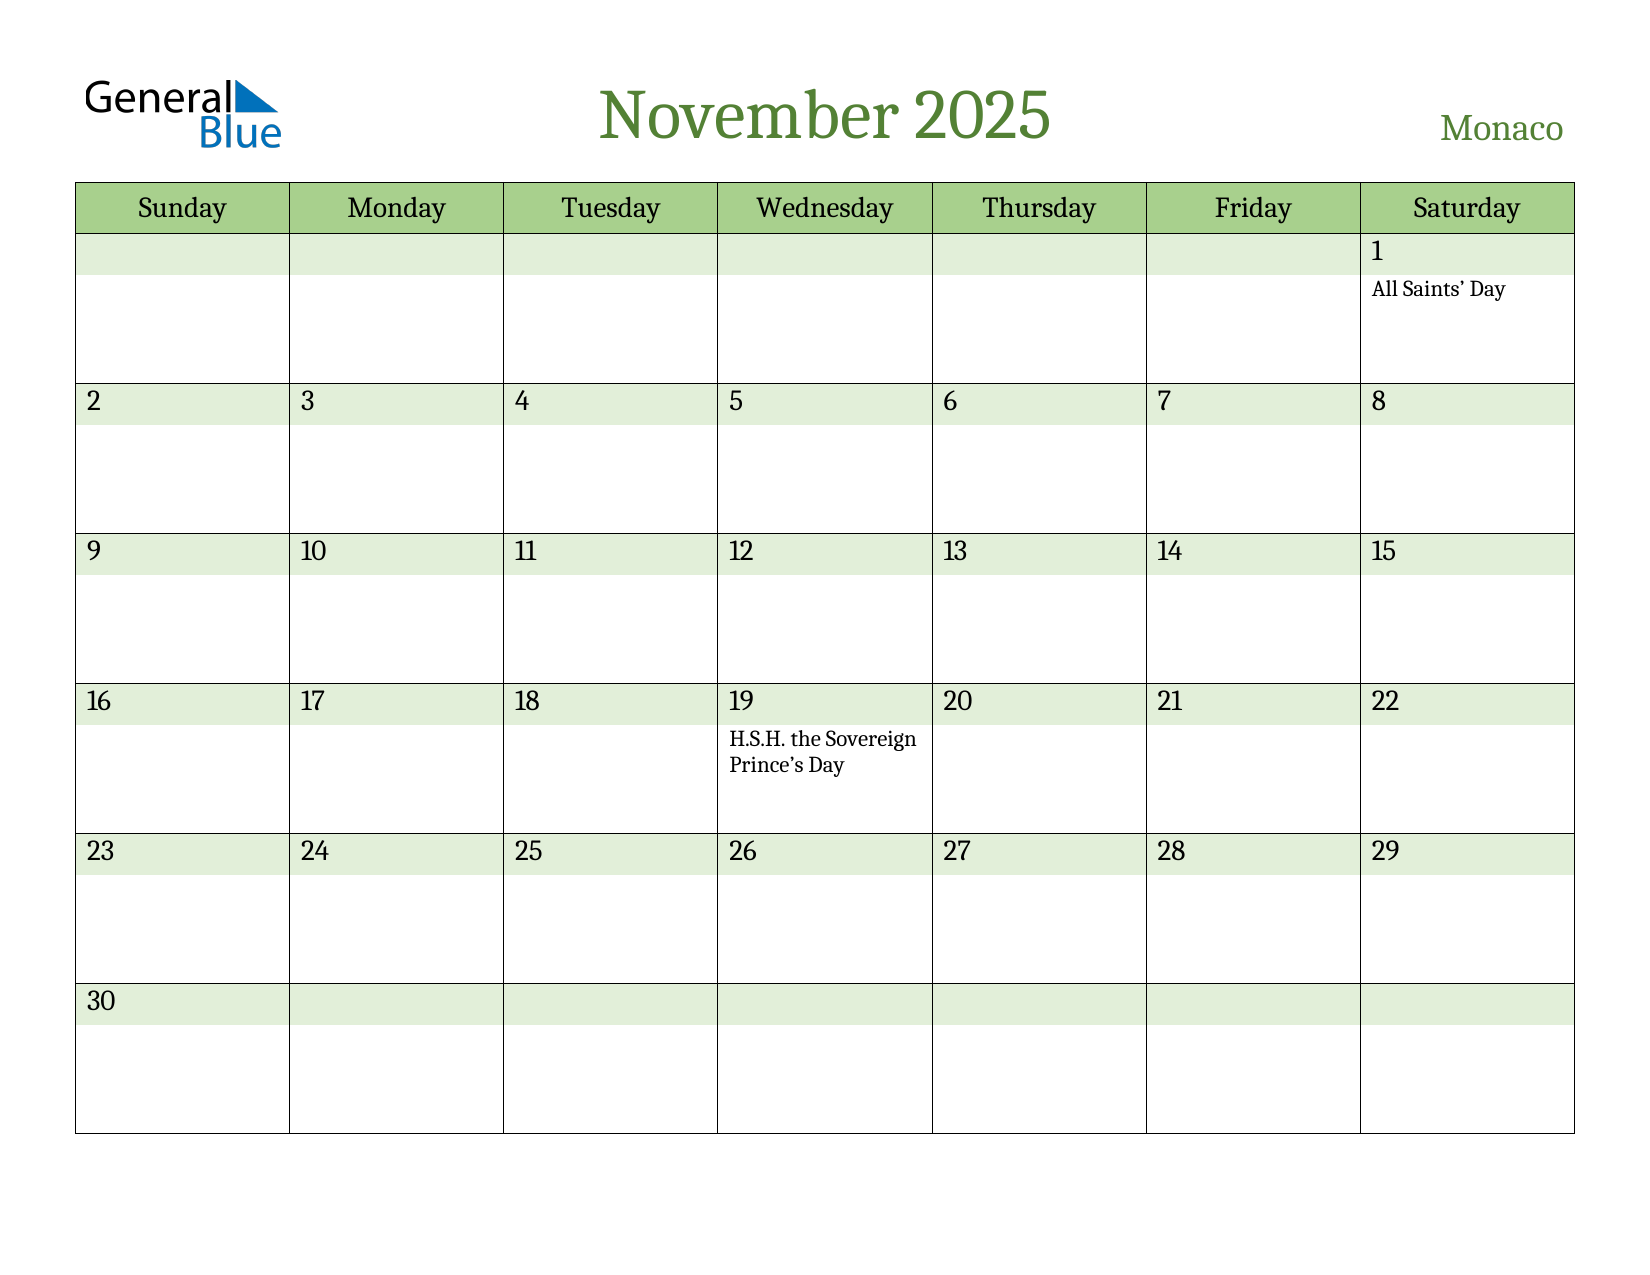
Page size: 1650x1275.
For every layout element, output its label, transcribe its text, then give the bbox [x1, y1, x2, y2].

picture [86, 80, 281, 148]
table_cell [1147, 875, 1360, 983]
table_cell [1361, 725, 1574, 833]
table_cell [718, 1025, 932, 1133]
table_cell [504, 234, 717, 275]
table_cell 29 [1361, 834, 1574, 875]
table_cell 19 [718, 684, 932, 725]
table_cell 9 [76, 534, 289, 575]
table_cell H.S.H. the Sovereign Prince’s Day [718, 725, 932, 833]
table_cell Wednesday [718, 183, 932, 233]
table_cell [1147, 575, 1360, 683]
table_cell 2 [76, 384, 289, 425]
table_cell [290, 575, 503, 683]
table_cell [76, 875, 289, 983]
table_cell Sunday [76, 183, 289, 233]
table_cell [504, 725, 717, 833]
table_cell 25 [504, 834, 717, 875]
table_cell [504, 875, 717, 983]
table_cell [76, 425, 289, 533]
table_cell Monday [290, 183, 503, 233]
table_cell [933, 984, 1146, 1025]
table_cell [290, 275, 503, 383]
table_cell [933, 1025, 1146, 1133]
table_cell [933, 875, 1146, 983]
table_cell Saturday [1361, 183, 1574, 233]
table_cell [504, 425, 717, 533]
table_cell [718, 234, 932, 275]
table_cell [933, 575, 1146, 683]
table_cell 14 [1147, 534, 1360, 575]
table_cell [1361, 425, 1574, 533]
table_cell 15 [1361, 534, 1574, 575]
table_cell 18 [504, 684, 717, 725]
table_cell Thursday [933, 183, 1146, 233]
table_cell [1147, 275, 1360, 383]
table_cell [290, 984, 503, 1025]
table_cell [290, 425, 503, 533]
table_cell 24 [290, 834, 503, 875]
table_cell [718, 875, 932, 983]
table_cell 12 [718, 534, 932, 575]
table_cell [933, 275, 1146, 383]
table_cell [504, 275, 717, 383]
table_cell [76, 725, 289, 833]
table_cell [504, 575, 717, 683]
table_cell [76, 275, 289, 383]
table_cell [1361, 984, 1574, 1025]
table_cell 16 [76, 684, 289, 725]
table_cell [504, 984, 717, 1025]
table_cell 7 [1147, 384, 1360, 425]
table_cell [290, 875, 503, 983]
table_cell [76, 234, 289, 275]
table_cell 23 [76, 834, 289, 875]
table_header November 2025 [504, 75, 1146, 182]
table_cell 8 [1361, 384, 1574, 425]
table_cell 21 [1147, 684, 1360, 725]
table_cell [290, 1025, 503, 1133]
table_cell 4 [504, 384, 717, 425]
table_cell All Saints’ Day [1361, 275, 1574, 383]
table_cell [718, 425, 932, 533]
table_cell Friday [1147, 183, 1360, 233]
table_cell [1147, 234, 1360, 275]
table_cell [933, 425, 1146, 533]
table_cell [1361, 575, 1574, 683]
table_cell [1361, 875, 1574, 983]
table_cell [76, 575, 289, 683]
table_cell 11 [504, 534, 717, 575]
table_cell 13 [933, 534, 1146, 575]
table_cell [1147, 725, 1360, 833]
table_cell 3 [290, 384, 503, 425]
table_cell 30 [76, 984, 289, 1025]
table_cell [718, 575, 932, 683]
table_header Monaco [1146, 75, 1574, 182]
table_cell 5 [718, 384, 932, 425]
table_cell [1361, 1025, 1574, 1133]
table_cell 26 [718, 834, 932, 875]
table_cell [933, 725, 1146, 833]
table_cell [933, 234, 1146, 275]
table_header [76, 75, 503, 182]
table_cell [1147, 1025, 1360, 1133]
table_cell 1 [1361, 234, 1574, 275]
table_cell [290, 234, 503, 275]
table_cell 28 [1147, 834, 1360, 875]
table_cell [718, 275, 932, 383]
table_cell [504, 1025, 717, 1133]
table_cell 22 [1361, 684, 1574, 725]
table_cell 6 [933, 384, 1146, 425]
table_cell [718, 984, 932, 1025]
table_cell 27 [933, 834, 1146, 875]
table_cell Tuesday [504, 183, 717, 233]
table_cell [1147, 425, 1360, 533]
table_cell [1147, 984, 1360, 1025]
table_cell [290, 725, 503, 833]
table_cell 20 [933, 684, 1146, 725]
table_cell 17 [290, 684, 503, 725]
table_cell 10 [290, 534, 503, 575]
table_cell [76, 1025, 289, 1133]
